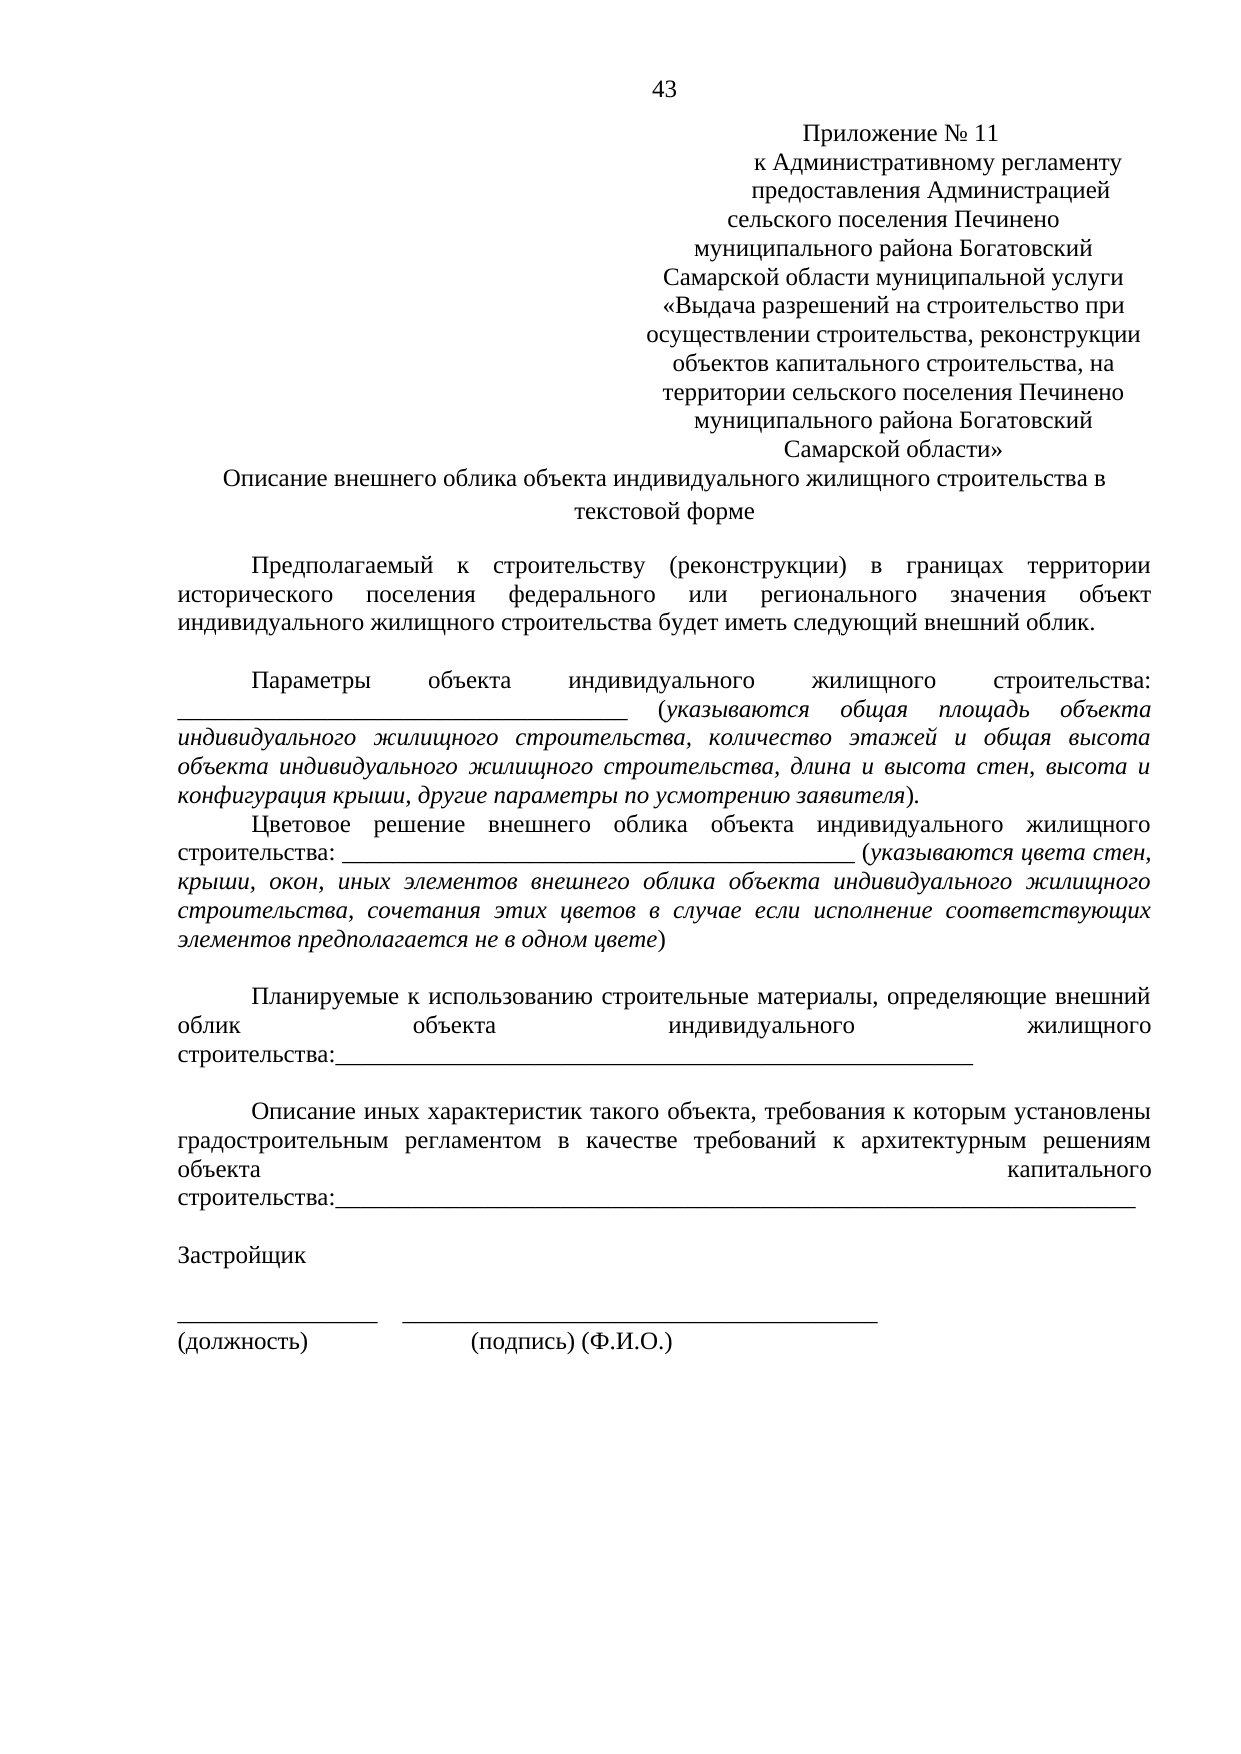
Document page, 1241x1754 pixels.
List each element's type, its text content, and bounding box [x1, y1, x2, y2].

text (должность) (подпись) (Ф.И.О.) [177, 1326, 1152, 1355]
text Описание внешнего облика объекта индивидуального жилищного строительства в текстовой форме [177, 463, 1152, 525]
text Параметры объекта индивидуального жилищного строительства: ____________________________________ (указываются общая площадь объекта индивидуального жилищного строительства, количество этажей и общая высота объекта индивидуального жилищного строительства, длина и высота стен, высота и конфигурация крыши, другие параметры по усмотрению заявителя). [177, 665, 1152, 809]
text предоставления Администрацией сельского поселения Печинено муниципального района Богатовский Самарской области муниципальной услуги «Выдача разрешений на строительство при осуществлении строительства, реконструкции объектов капитального строительства, на территории сельского поселения Печинено муниципального района Богатовский Самарской области» [635, 176, 1152, 463]
text Приложение № 11 [650, 118, 1152, 147]
text Застройщик [177, 1240, 1152, 1269]
text Описание иных характеристик такого объекта, требования к которым установлены градостроительным регламентом в качестве требований к архитектурным решениям объекта капитального строительства:________________________________________________________________ [177, 1096, 1152, 1211]
text Планируемые к использованию строительные материалы, определяющие внешний облик объекта индивидуального жилищного строительства:___________________________________________________ [177, 981, 1152, 1067]
text Предполагаемый к строительству (реконструкции) в границах территории исторического поселения федерального или регионального значения объект индивидуального жилищного строительства будет иметь следующий внешний облик. [177, 550, 1152, 636]
text к Административному регламенту [650, 147, 1152, 176]
text ________________ ______________________________________ [177, 1297, 1152, 1326]
text Цветовое решение внешнего облика объекта индивидуального жилищного строительства: _________________________________________ (указываются цвета стен, крыши, окон, иных элементов внешнего облика объекта индивидуального жилищного строительства, сочетания этих цветов в случае если исполнение соответствующих элементов предполагается не в одном цвете) [177, 809, 1152, 952]
